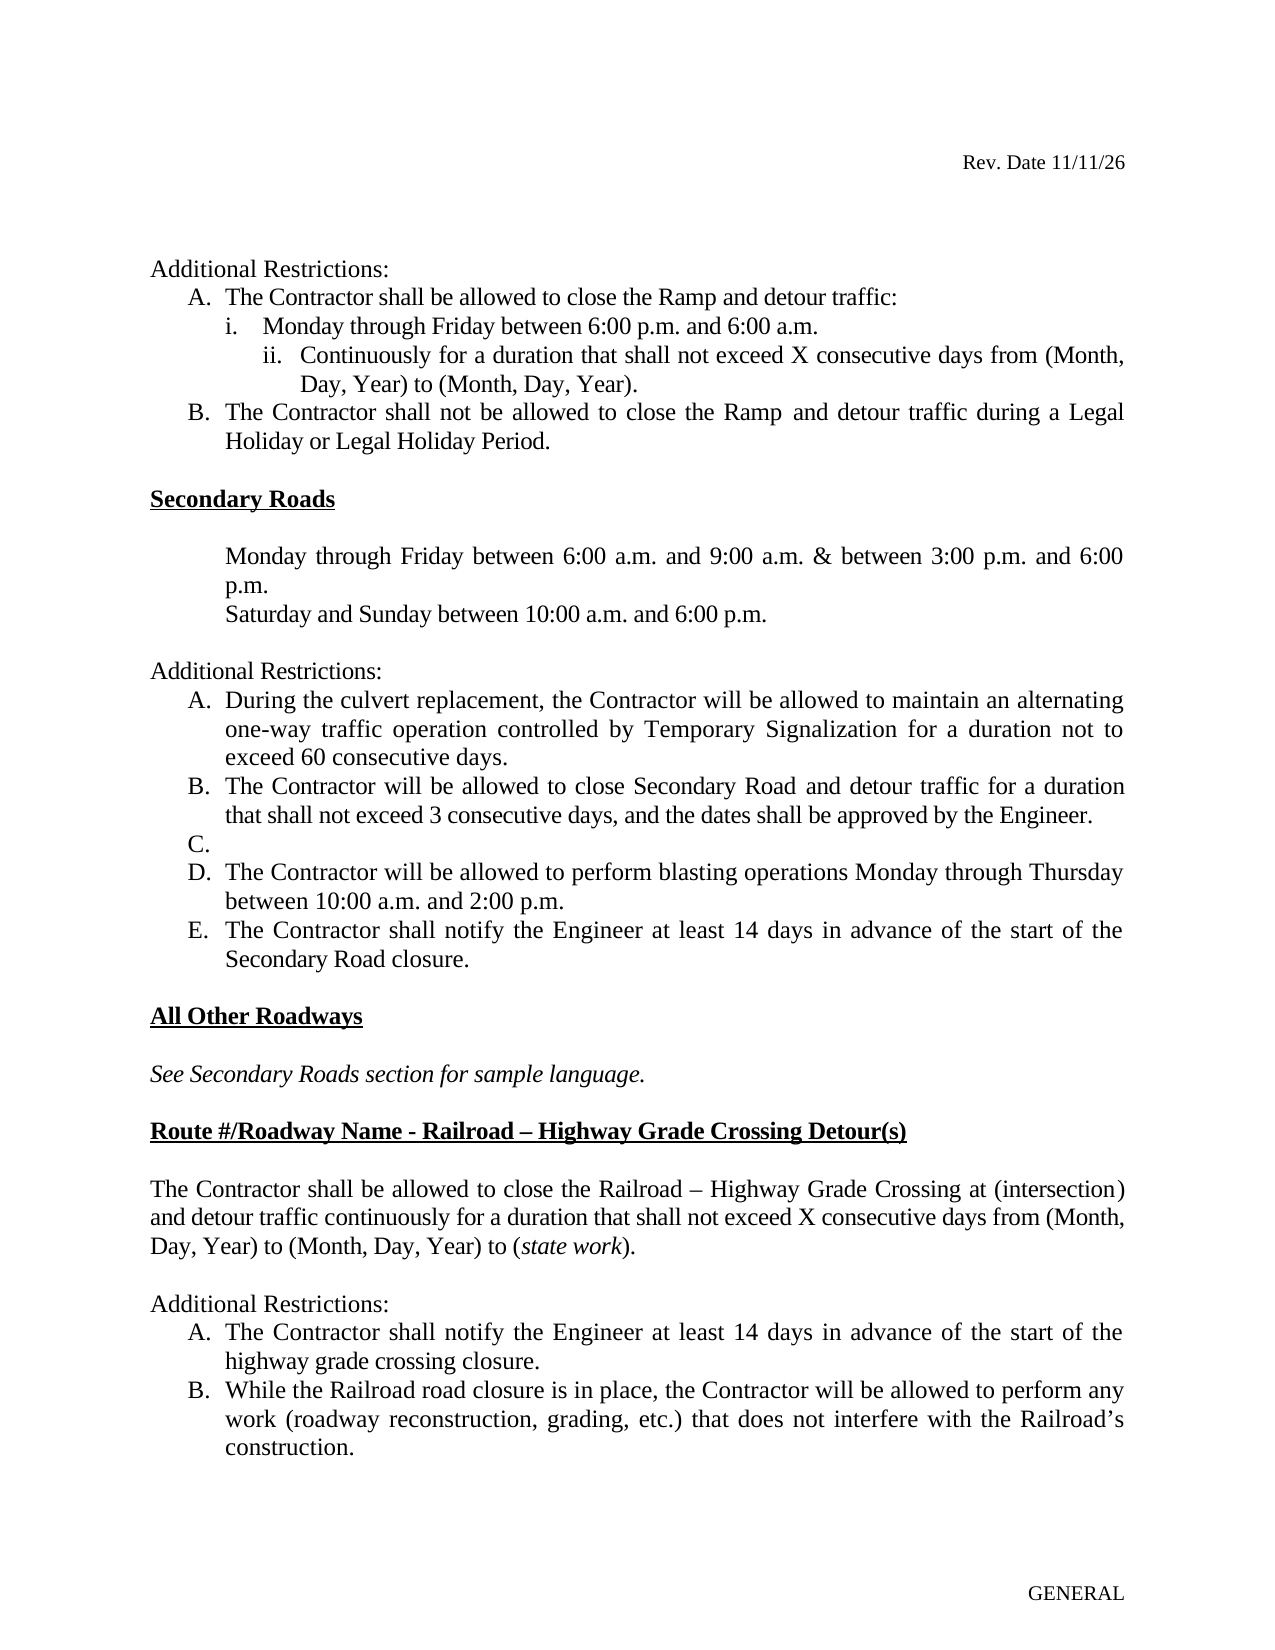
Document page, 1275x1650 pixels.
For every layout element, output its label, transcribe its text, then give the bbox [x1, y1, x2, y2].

text All Other Roadways [150, 1001, 1125, 1030]
list The Contractor shall be allowed to close the Ramp and detour traffic: [187, 282, 1125, 311]
list The Contractor shall notify the Engineer at least 14 days in advance of the start of the highway grade crossing closure. [187, 1317, 1125, 1375]
list Continuously for a duration that shall not exceed X consecutive days from (Month, Day, Year) to (Month, Day, Year). [262, 340, 1125, 397]
list While the Railroad road closure is in place, the Contractor will be allowed to perform any work (roadway reconstruction, grading, etc.) that does not interfere with the Railroad’s construction. [187, 1375, 1125, 1461]
list The Contractor will be allowed to perform blasting operations Monday through Thursday between 10:00 a.m. and 2:00 p.m. [187, 857, 1125, 915]
list Monday through Friday between 6:00 p.m. and 6:00 a.m. [225, 311, 1125, 340]
text Additional Restrictions: [150, 656, 1125, 685]
list During the culvert replacement, the Contractor will be allowed to maintain an alternating one-way traffic operation controlled by Temporary Signalization for a duration not to exceed 60 consecutive days. [187, 685, 1125, 771]
text The Contractor shall be allowed to close the Railroad – Highway Grade Crossing at (intersection) and detour traffic continuously for a duration that shall not exceed X consecutive days from (Month, Day, Year) to (Month, Day, Year) to (state work). [150, 1174, 1125, 1260]
list The Contractor shall notify the Engineer at least 14 days in advance of the start of the Secondary Road closure. [187, 915, 1125, 972]
subtitle Secondary Roads [150, 484, 1125, 512]
list The Contractor will be allowed to close Secondary Road and detour traffic for a duration that shall not exceed 3 consecutive days, and the dates shall be approved by the Engineer. [187, 771, 1125, 829]
list The Contractor shall not be allowed to close the Ramp and detour traffic during a Legal Holiday or Legal Holiday Period. [187, 397, 1125, 455]
text See Secondary Roads section for sample language. [150, 1059, 1125, 1087]
text Monday through Friday between 6:00 a.m. and 9:00 a.m. & between 3:00 p.m. and 6:00 p.m. [225, 541, 1125, 599]
text Route #/Roadway Name - Railroad – Highway Grade Crossing Detour(s) [150, 1116, 1125, 1145]
text Additional Restrictions: [150, 254, 1125, 282]
text Additional Restrictions: [150, 1289, 1125, 1317]
text Saturday and Sunday between 10:00 a.m. and 6:00 p.m. [225, 599, 1125, 627]
